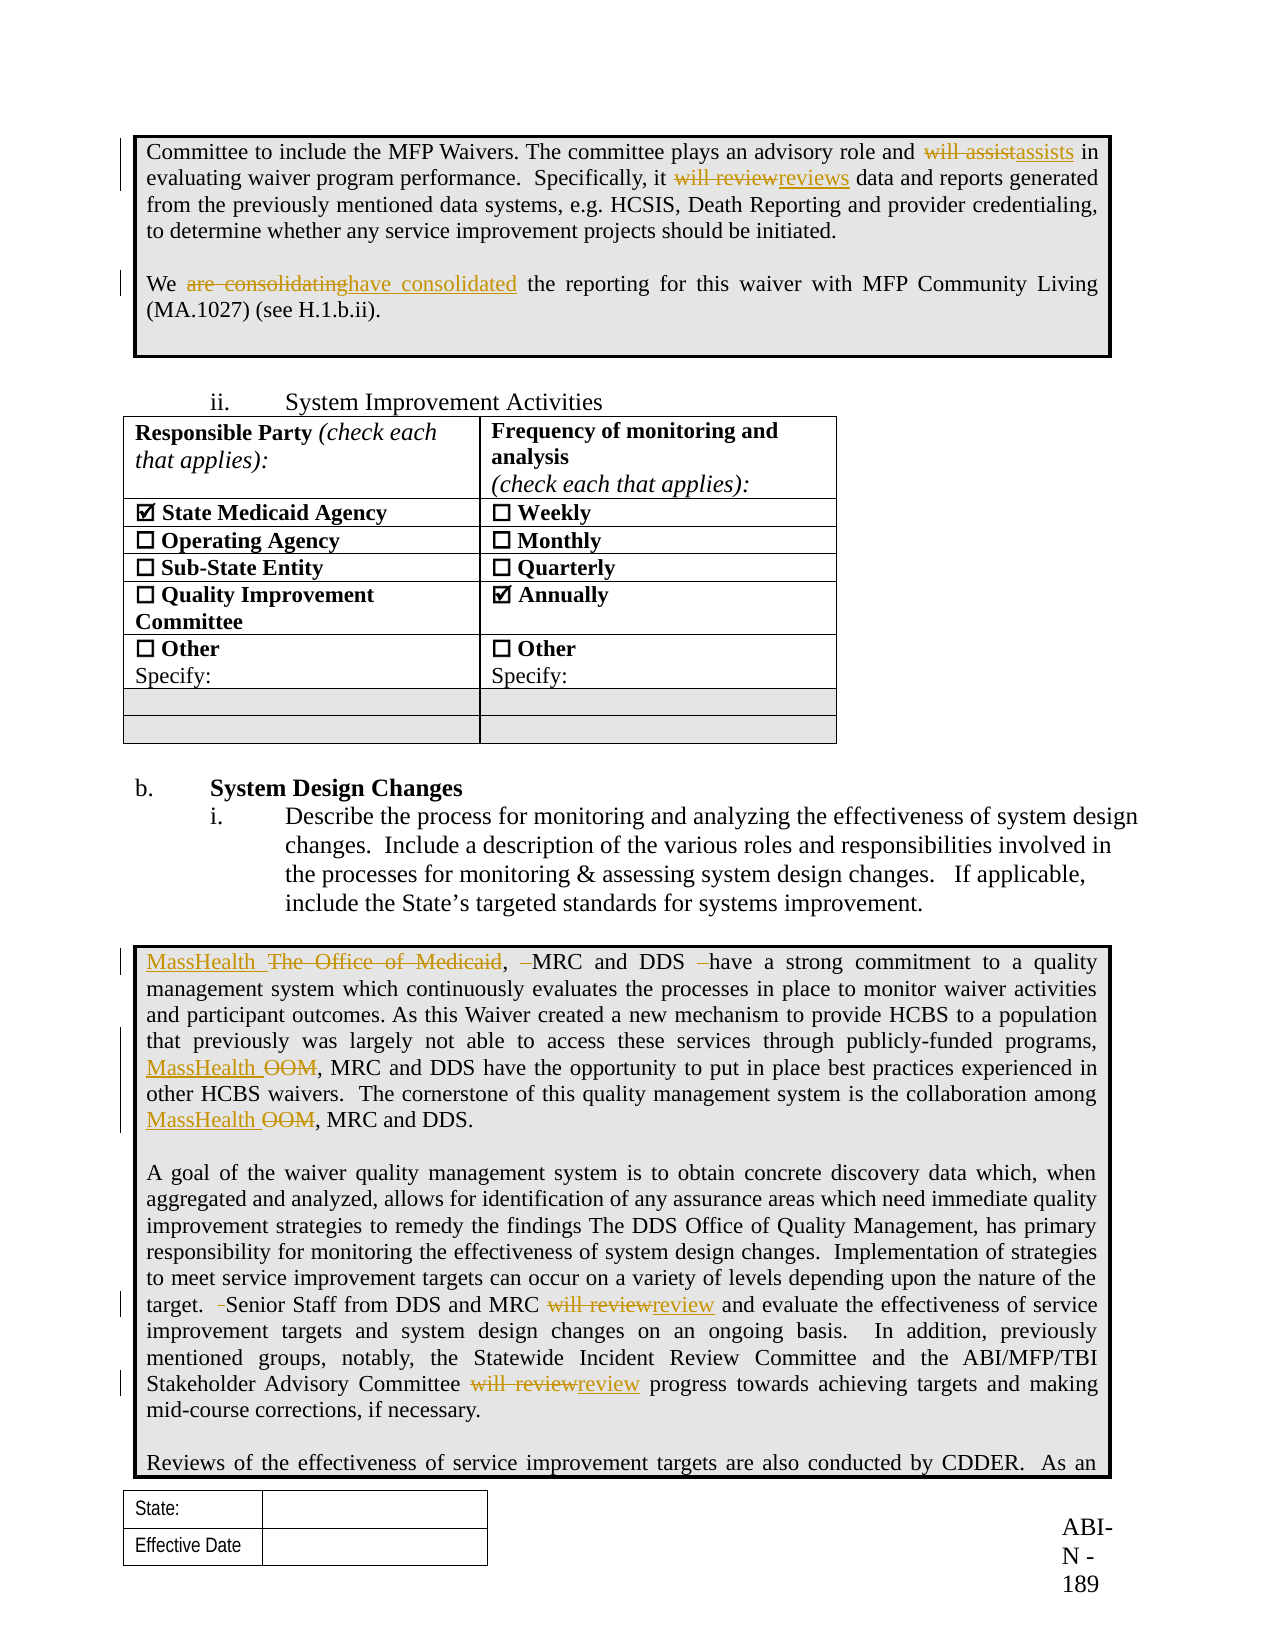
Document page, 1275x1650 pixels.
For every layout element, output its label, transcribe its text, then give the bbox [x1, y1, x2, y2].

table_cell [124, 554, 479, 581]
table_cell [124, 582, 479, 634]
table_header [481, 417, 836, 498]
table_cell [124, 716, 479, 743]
text b. System Design Changes [135, 773, 1140, 801]
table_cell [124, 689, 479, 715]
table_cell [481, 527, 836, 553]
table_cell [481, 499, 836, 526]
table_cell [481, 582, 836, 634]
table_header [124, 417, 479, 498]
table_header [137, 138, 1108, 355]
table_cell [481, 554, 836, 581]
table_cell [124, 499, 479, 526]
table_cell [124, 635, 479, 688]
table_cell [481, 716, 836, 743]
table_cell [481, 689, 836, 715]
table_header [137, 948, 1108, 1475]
text i. Describe the process for monitoring and analyzing the effectiveness of system design changes. Include a description of the various roles and responsibilities involved in the processes for monitoring & assessing system design changes. If applicable, include the State’s targeted standards for systems improvement. [210, 801, 1140, 916]
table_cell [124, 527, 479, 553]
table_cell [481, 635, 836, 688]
text ii. System Improvement Activities [135, 387, 1140, 416]
